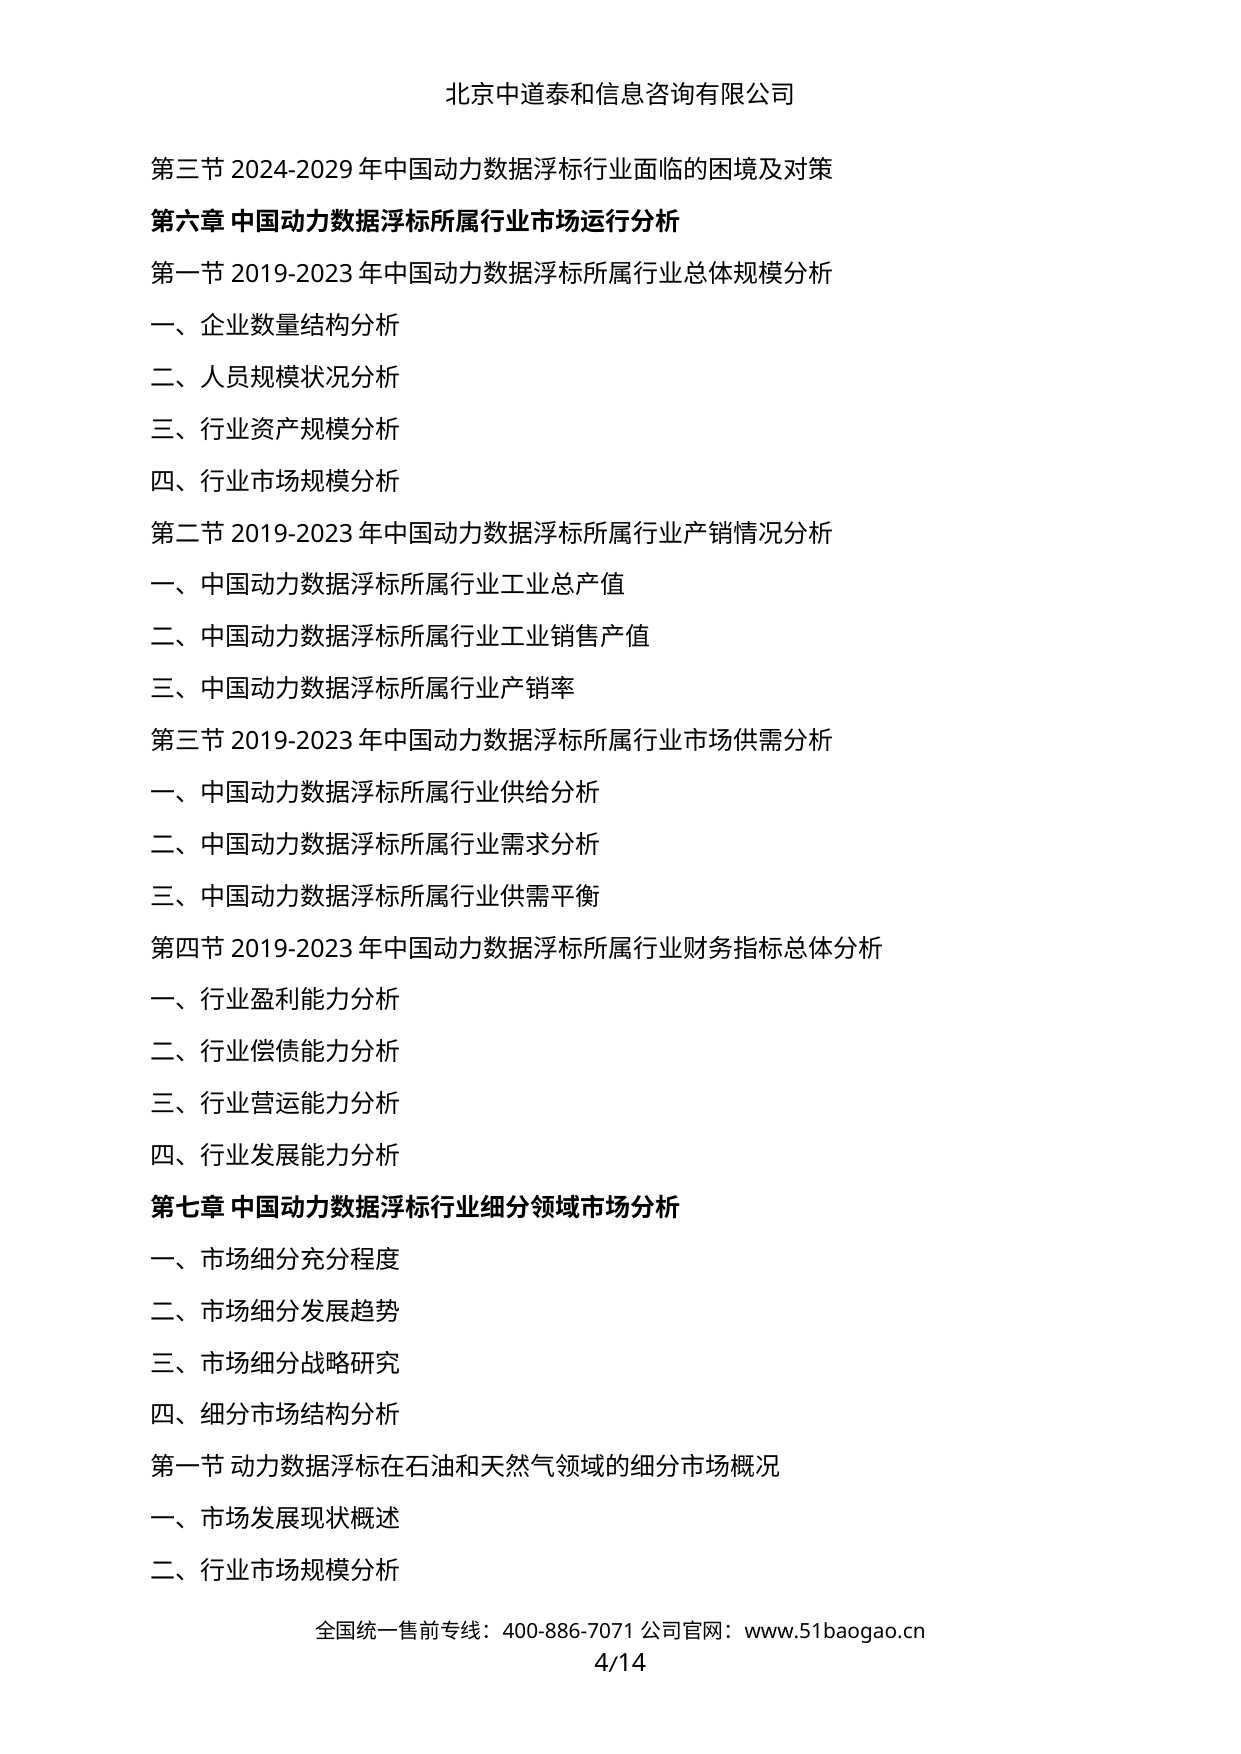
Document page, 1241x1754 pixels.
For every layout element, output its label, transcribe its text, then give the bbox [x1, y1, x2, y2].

text 第一节 动力数据浮标在石油和天然气领域的细分市场概况 [150, 1447, 1090, 1483]
text 四、行业发展能力分析 [150, 1136, 1090, 1172]
text 二、人员规模状况分析 [150, 357, 1090, 394]
text 一、中国动力数据浮标所属行业工业总产值 [150, 565, 1090, 601]
text 第三节 2019-2023年中国动力数据浮标所属行业市场供需分析 [150, 721, 1090, 757]
text 二、中国动力数据浮标所属行业工业销售产值 [150, 617, 1090, 653]
text 四、行业市场规模分析 [150, 461, 1090, 497]
text 第一节 2019-2023年中国动力数据浮标所属行业总体规模分析 [150, 254, 1090, 290]
text 二、市场细分发展趋势 [150, 1291, 1090, 1327]
text 一、行业盈利能力分析 [150, 980, 1090, 1016]
text 二、中国动力数据浮标所属行业需求分析 [150, 824, 1090, 861]
text 第二节 2019-2023年中国动力数据浮标所属行业产销情况分析 [150, 513, 1090, 549]
text 二、行业偿债能力分析 [150, 1032, 1090, 1068]
text 一、市场发展现状概述 [150, 1499, 1090, 1535]
text 三、行业营运能力分析 [150, 1084, 1090, 1120]
text 三、行业资产规模分析 [150, 409, 1090, 446]
text 一、中国动力数据浮标所属行业供给分析 [150, 772, 1090, 809]
text 三、中国动力数据浮标所属行业供需平衡 [150, 876, 1090, 912]
text 三、中国动力数据浮标所属行业产销率 [150, 669, 1090, 705]
text 二、行业市场规模分析 [150, 1551, 1090, 1587]
text 一、企业数量结构分析 [150, 306, 1090, 342]
text 四、细分市场结构分析 [150, 1395, 1090, 1431]
text 第三节 2024-2029年中国动力数据浮标行业面临的困境及对策 [150, 150, 1090, 186]
text 第七章 中国动力数据浮标行业细分领域市场分析 [150, 1187, 1090, 1224]
text 一、市场细分充分程度 [150, 1239, 1090, 1276]
text 三、市场细分战略研究 [150, 1343, 1090, 1379]
text 第六章 中国动力数据浮标所属行业市场运行分析 [150, 202, 1090, 238]
text 第四节 2019-2023年中国动力数据浮标所属行业财务指标总体分析 [150, 928, 1090, 964]
